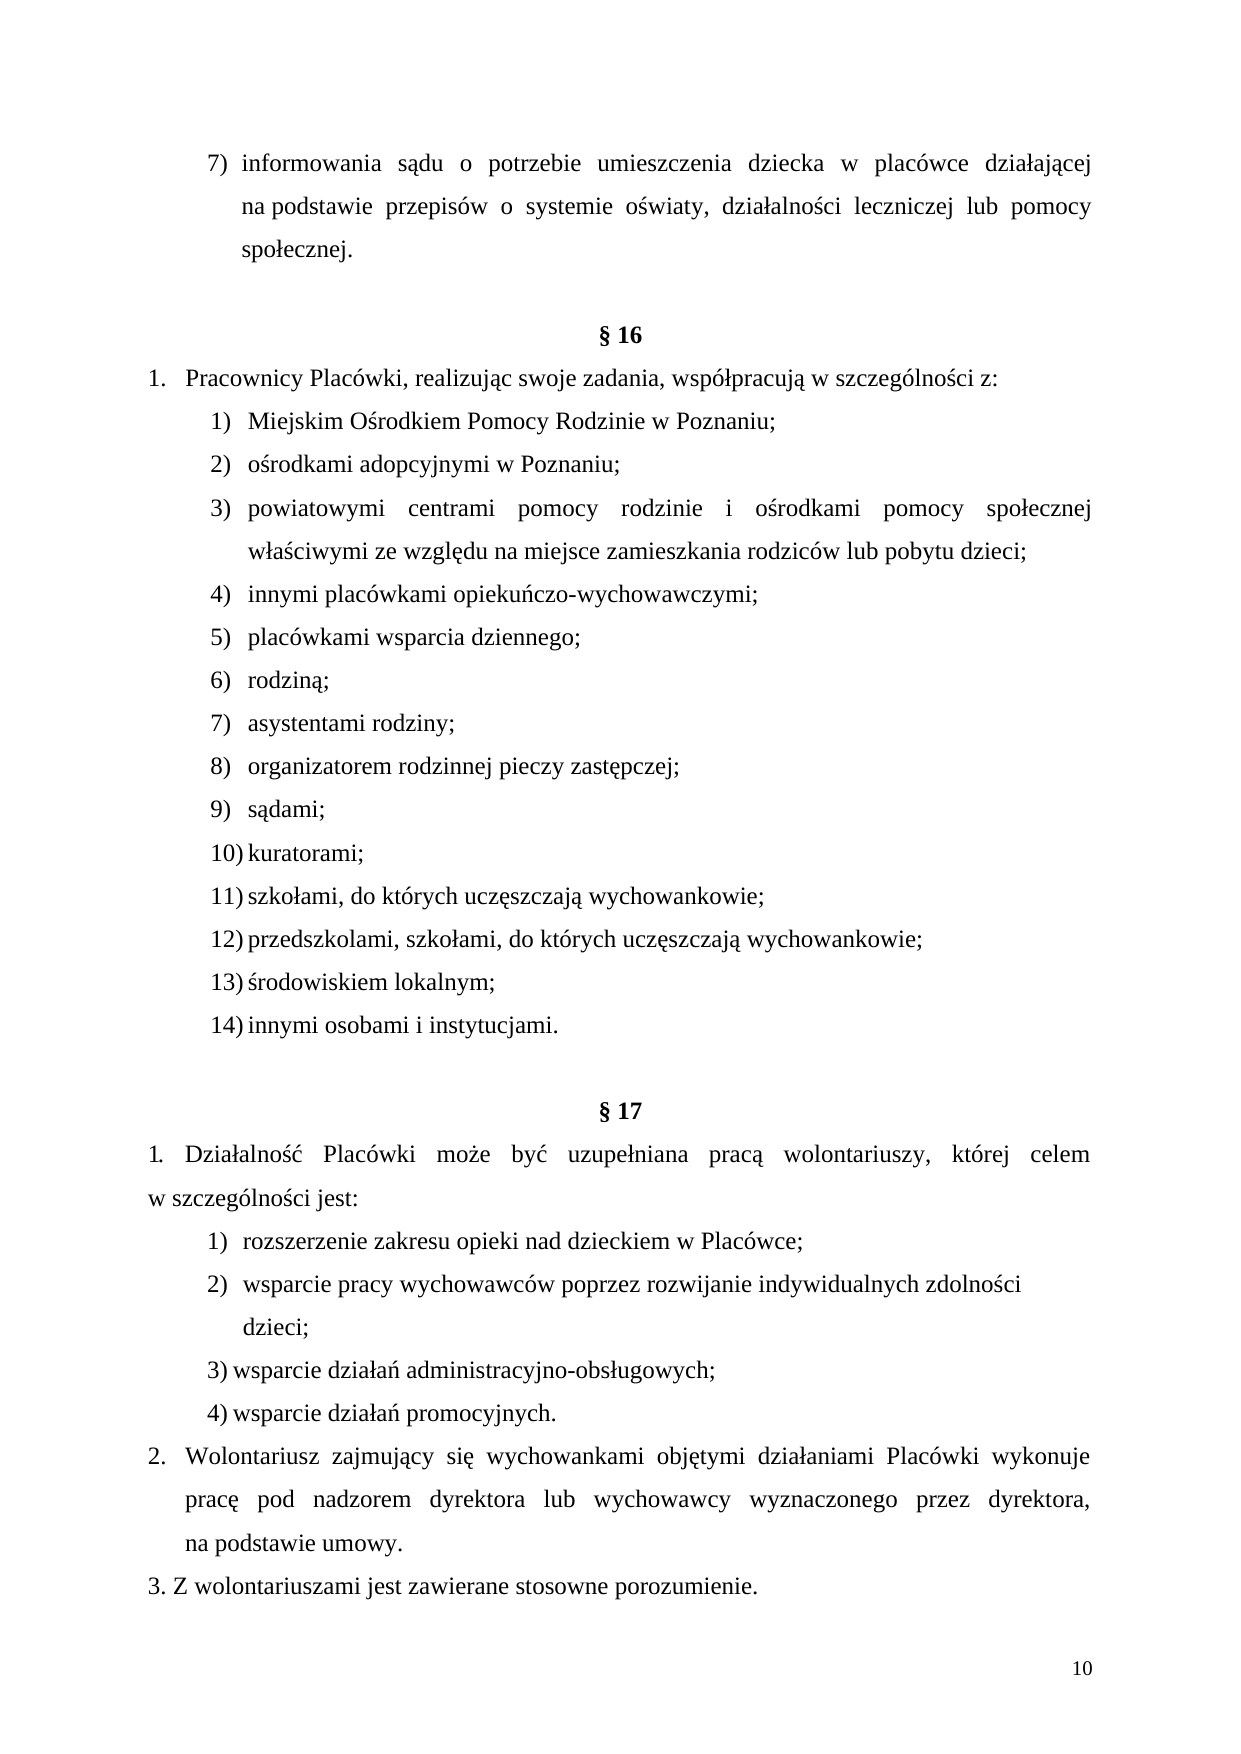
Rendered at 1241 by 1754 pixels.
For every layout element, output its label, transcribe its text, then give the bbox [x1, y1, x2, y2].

list wsparcie działań promocyjnych. [207, 1398, 1091, 1427]
list rodziną; [210, 665, 1092, 694]
text § 16 [148, 320, 1092, 349]
list Pracownicy Placówki, realizując swoje zadania, współpracują w szczególności z: [148, 363, 1092, 392]
list wsparcie działań administracyjno-obsługowych; [207, 1355, 1091, 1384]
list informowania sądu o potrzebie umieszczenia dziecka w placówce działającej na podstawie przepisów o systemie oświaty, działalności leczniczej lub pomocy społecznej. [207, 148, 1092, 263]
list innymi placówkami opiekuńczo-wychowawczymi; [210, 579, 1092, 608]
text § 17 [148, 1096, 1092, 1125]
list asystentami rodziny; [210, 708, 1092, 737]
list sądami; [210, 794, 1092, 823]
list innymi osobami i instytucjami. [210, 1010, 1092, 1039]
list środowiskiem lokalnym; [210, 967, 1092, 996]
list Wolontariusz zajmujący się wychowankami objętymi działaniami Placówki wykonuje pracę pod nadzorem dyrektora lub wychowawcy wyznaczonego przez dyrektora, na podstawie umowy. [148, 1441, 1091, 1556]
text 3. Z wolontariuszami jest zawierane stosowne porozumienie. [148, 1571, 1092, 1600]
text 1. Działalność Placówki może być uzupełniana pracą wolontariuszy, której celem w szczególności jest: [148, 1139, 1091, 1211]
list Miejskim Ośrodkiem Pomocy Rodzinie w Poznaniu; [210, 406, 1092, 435]
list przedszkolami, szkołami, do których uczęszczają wychowankowie; [210, 924, 1092, 953]
list powiatowymi centrami pomocy rodzinie i ośrodkami pomocy społecznej właściwymi ze względu na miejsce zamieszkania rodziców lub pobytu dzieci; [210, 493, 1092, 564]
list szkołami, do których uczęszczają wychowankowie; [210, 881, 1092, 909]
list ośrodkami adopcyjnymi w Poznaniu; [210, 449, 1092, 478]
list rozszerzenie zakresu opieki nad dzieckiem w Placówce; [207, 1226, 1092, 1254]
list wsparcie pracy wychowawców poprzez rozwijanie indywidualnych zdolności dzieci; [207, 1269, 1092, 1341]
list placówkami wsparcia dziennego; [210, 622, 1092, 651]
list organizatorem rodzinnej pieczy zastępczej; [210, 751, 1092, 780]
list kuratorami; [210, 838, 1092, 866]
